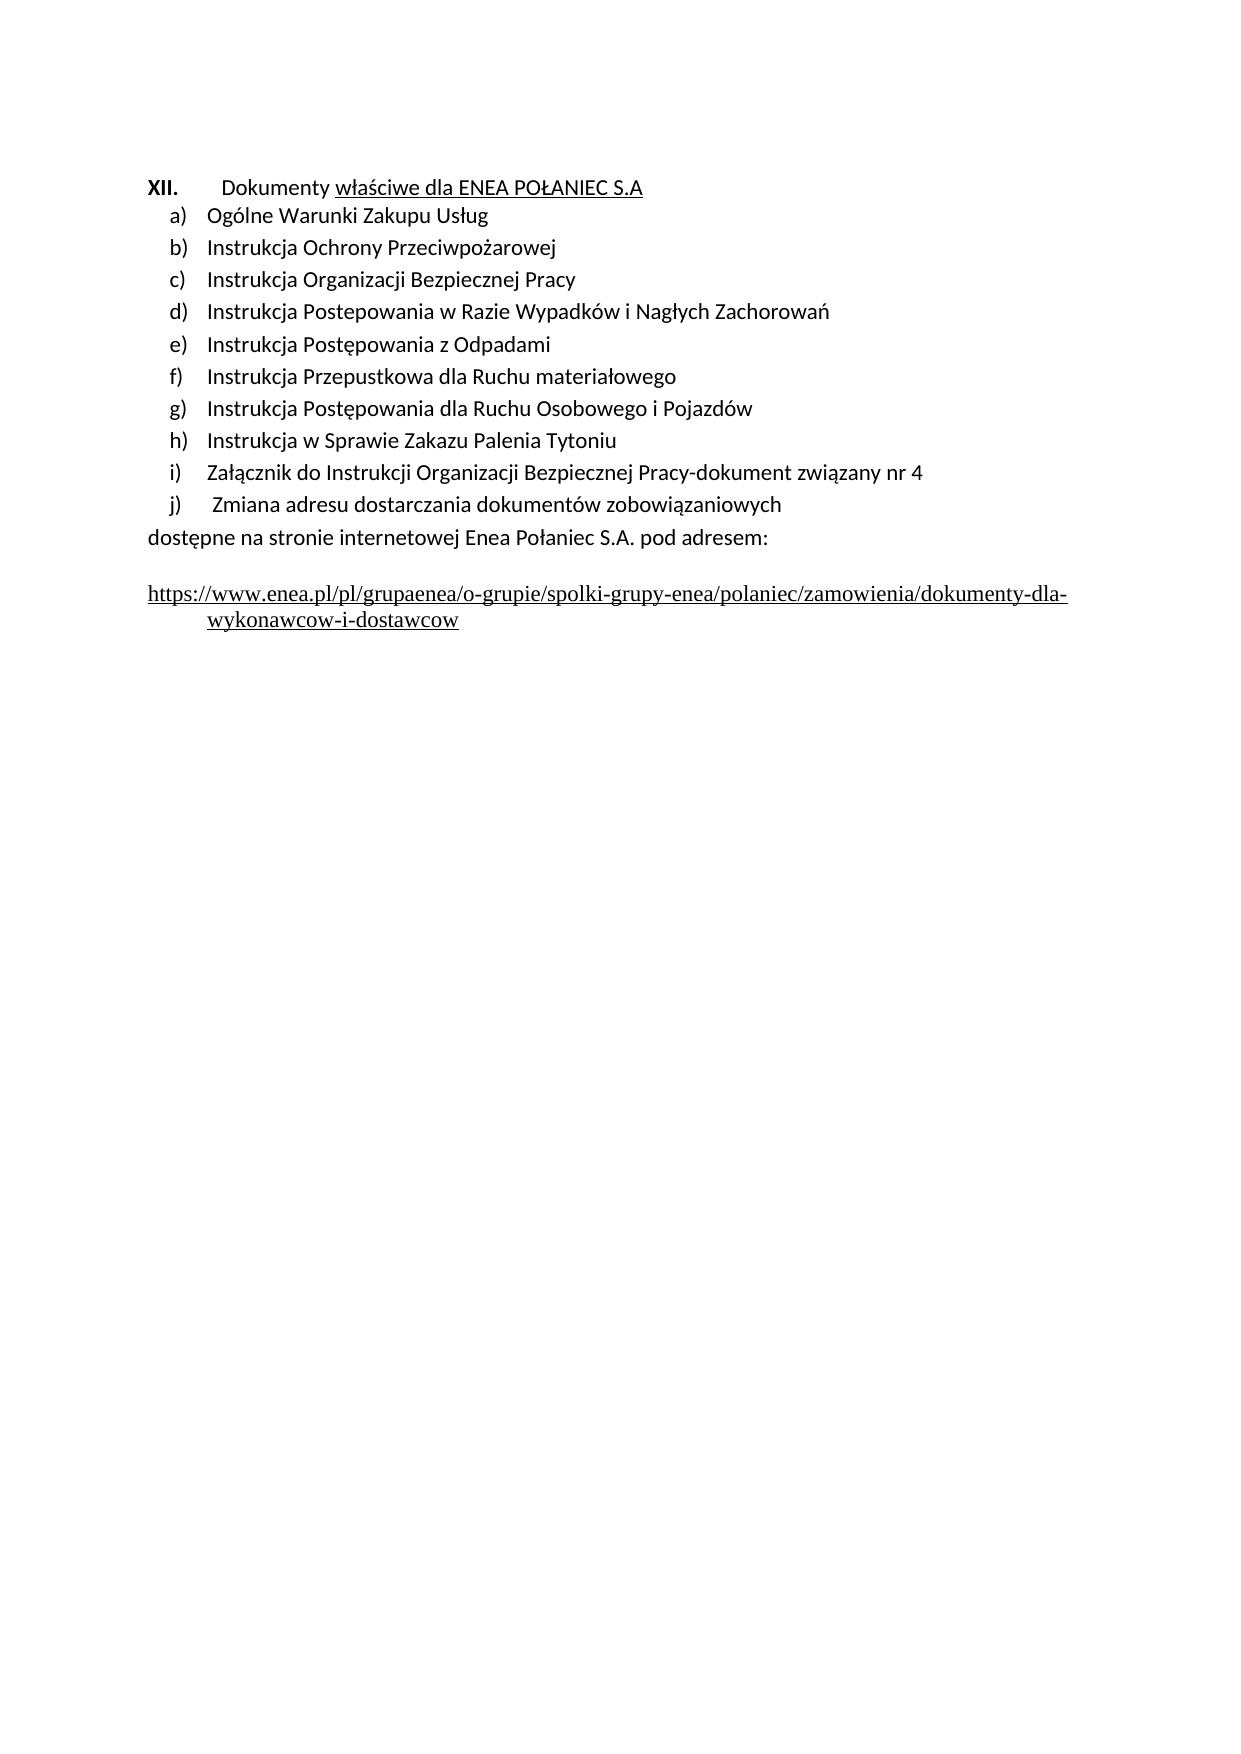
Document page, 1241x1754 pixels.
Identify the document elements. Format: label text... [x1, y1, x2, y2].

list Zmiana adresu dostarczania dokumentów zobowiązaniowych [169, 491, 1152, 519]
list Instrukcja Przepustkowa dla Ruchu materiałowego [169, 362, 1152, 390]
text dostępne na stronie internetowej Enea Połaniec S.A. pod adresem: [148, 523, 1152, 551]
list Instrukcja Ochrony Przeciwpożarowej [169, 233, 1152, 261]
list Instrukcja w Sprawie Zakazu Palenia Tytoniu [169, 426, 1152, 454]
list Instrukcja Postepowania w Razie Wypadków i Nagłych Zachorowań [169, 297, 1152, 326]
list Ogólne Warunki Zakupu Usług [169, 201, 1152, 229]
list Dokumenty właściwe dla ENEA POŁANIEC S.A [148, 168, 1152, 201]
list Załącznik do Instrukcji Organizacji Bezpiecznej Pracy-dokument związany nr 4 [169, 458, 1152, 486]
list Instrukcja Postępowania dla Ruchu Osobowego i Pojazdów [169, 394, 1152, 422]
text https://www.enea.pl/pl/grupaenea/o-grupie/spolki-grupy-enea/polaniec/zamowienia/dokumenty-dla-wykonawcow-i-dostawcow [148, 580, 1152, 633]
list Instrukcja Postępowania z Odpadami [169, 330, 1152, 358]
list Instrukcja Organizacji Bezpiecznej Pracy [169, 265, 1152, 293]
